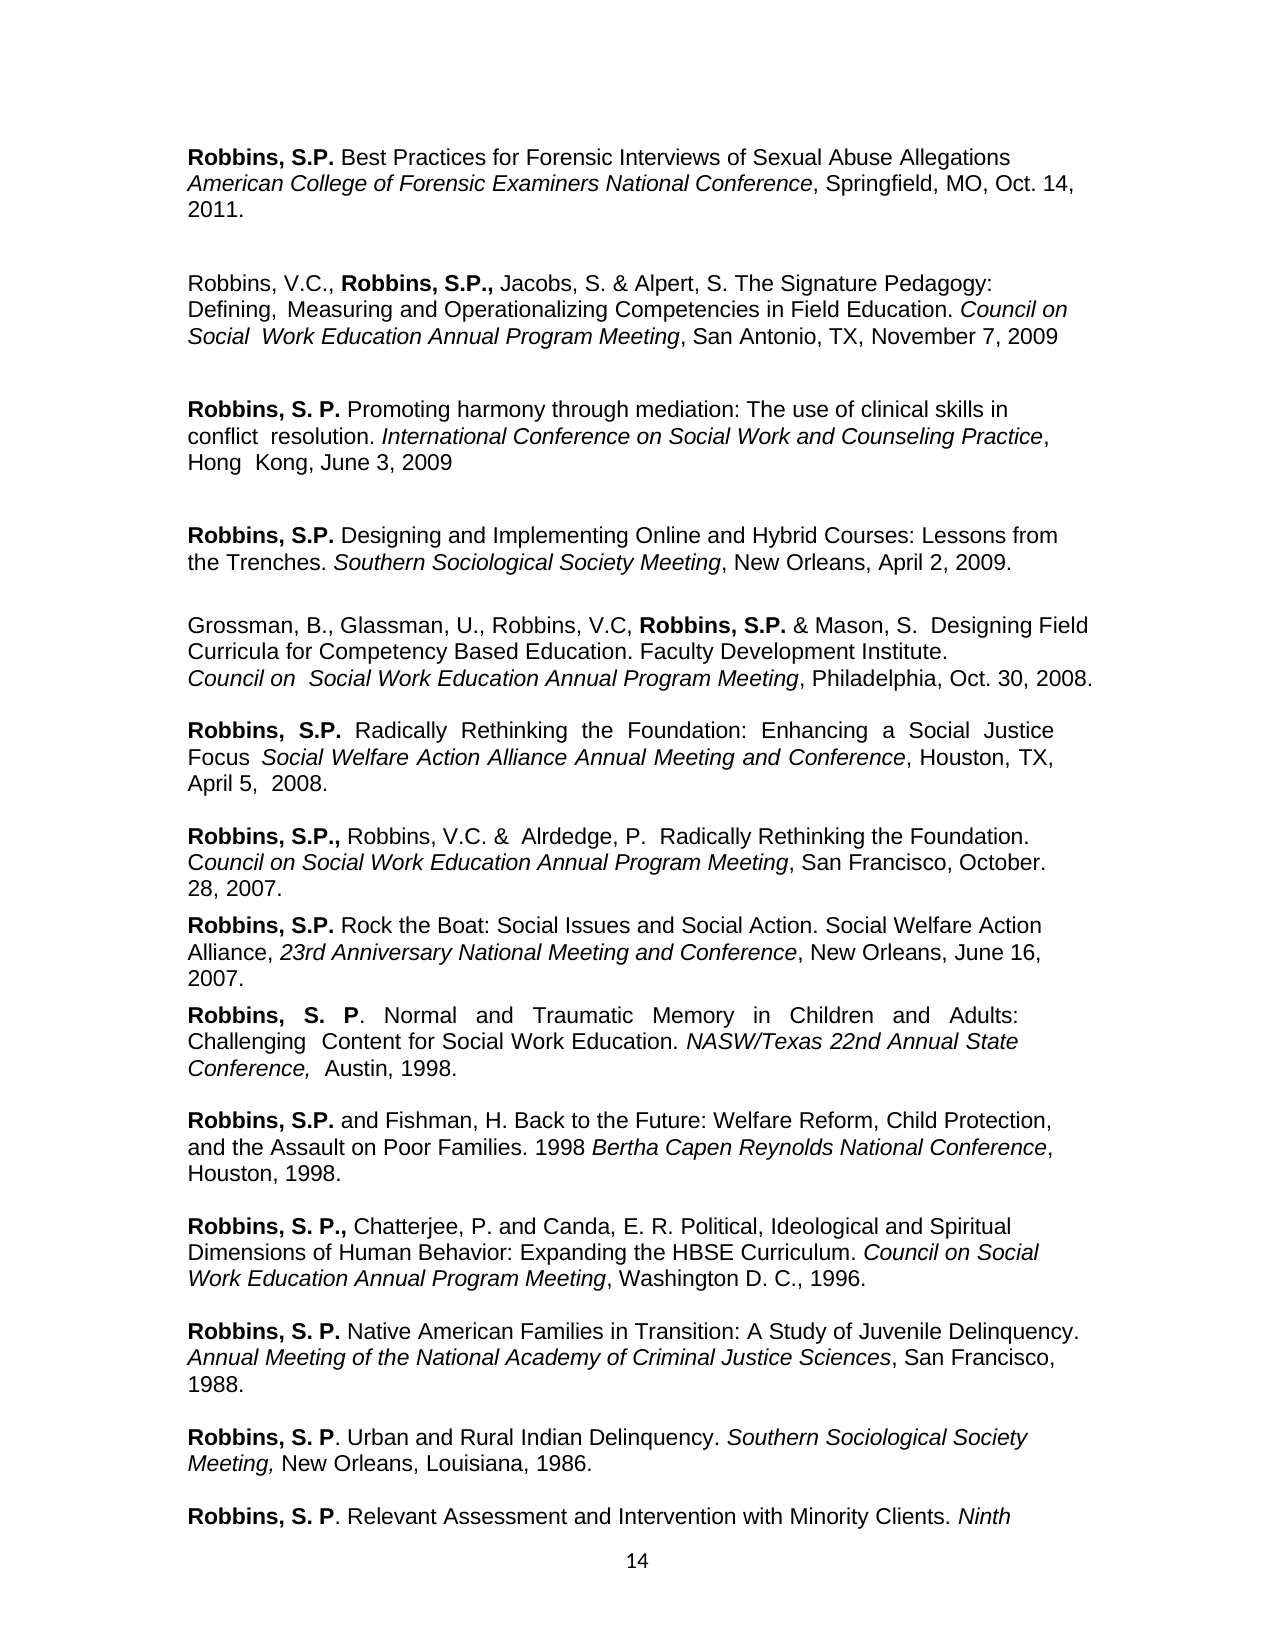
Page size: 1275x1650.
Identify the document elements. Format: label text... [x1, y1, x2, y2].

text Robbins, S.P., Robbins, V.C. & Alrdedge, P. Radically Rethinking the Foundation. Council on Social Work Education Annual Program Meeting, San Francisco, October. 28, 2007. [187, 823, 1071, 902]
text Robbins, S. P. Normal and Traumatic Memory in Children and Adults: Challenging Content for Social Work Education. NASW/Texas 22nd Annual State Conference, Austin, 1998. [187, 1002, 1018, 1081]
text Robbins, S.P. Best Practices for Forensic Interviews of Sexual Abuse Allegations American College of Forensic Examiners National Conference, Springfield, MO, Oct. 14, 2011. [187, 144, 1079, 223]
text Robbins, S.P. Rock the Boat: Social Issues and Social Action. Social Welfare Action Alliance, 23rd Anniversary National Meeting and Conference, New Orleans, June 16, 2007. [187, 912, 1079, 991]
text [187, 1503, 1079, 1529]
text Robbins, S.P. Radically Rethinking the Foundation: Enhancing a Social Justice Focus Social Welfare Action Alliance Annual Meeting and Conference, Houston, TX, April 5, 2008. [187, 717, 1055, 796]
text Robbins, S. P. Urban and Rural Indian Delinquency. Southern Sociological Society Meeting, New Orleans, Louisiana, 1986. [187, 1423, 1079, 1476]
text Robbins, S. P. Promoting harmony through mediation: The use of clinical skills in conflict resolution. International Conference on Social Work and Counseling Practice, Hong Kong, June 3, 2009 [187, 396, 1079, 475]
text Robbins, S.P. Designing and Implementing Online and Hybrid Courses: Lessons from the Trenches. Southern Sociological Society Meeting, New Orleans, April 2, 2009. [187, 522, 1071, 575]
text Robbins, S.P. and Fishman, H. Back to the Future: Welfare Reform, Child Protection, and the Assault on Poor Families. 1998 Bertha Capen Reynolds National Conference, Houston, 1998. [187, 1107, 1071, 1186]
text Grossman, B., Glassman, U., Robbins, V.C, Robbins, S.P. & Mason, S. Designing Field Curricula for Competency Based Education. Faculty Development Institute. [187, 612, 1096, 665]
text Council on Social Work Education Annual Program Meeting, Philadelphia, Oct. 30, 2008. [187, 665, 1096, 691]
text Robbins, S. P. Native American Families in Transition: A Study of Juvenile Delinquency. Annual Meeting of the National Academy of Criminal Justice Sciences, San Francisco, 1988. [187, 1318, 1092, 1397]
text Robbins, S. P., Chatterjee, P. and Canda, E. R. Political, Ideological and Spiritual Dimensions of Human Behavior: Expanding the HBSE Curriculum. Council on Social Work Education Annual Program Meeting, Washington D. C., 1996. [187, 1213, 1079, 1292]
text Robbins, V.C., Robbins, S.P., Jacobs, S. & Alpert, S. The Signature Pedagogy: Defining, Measuring and Operationalizing Competencies in Field Education. Council on Social Work Education Annual Program Meeting, San Antonio, TX, November 7, 2009 [187, 270, 1079, 349]
